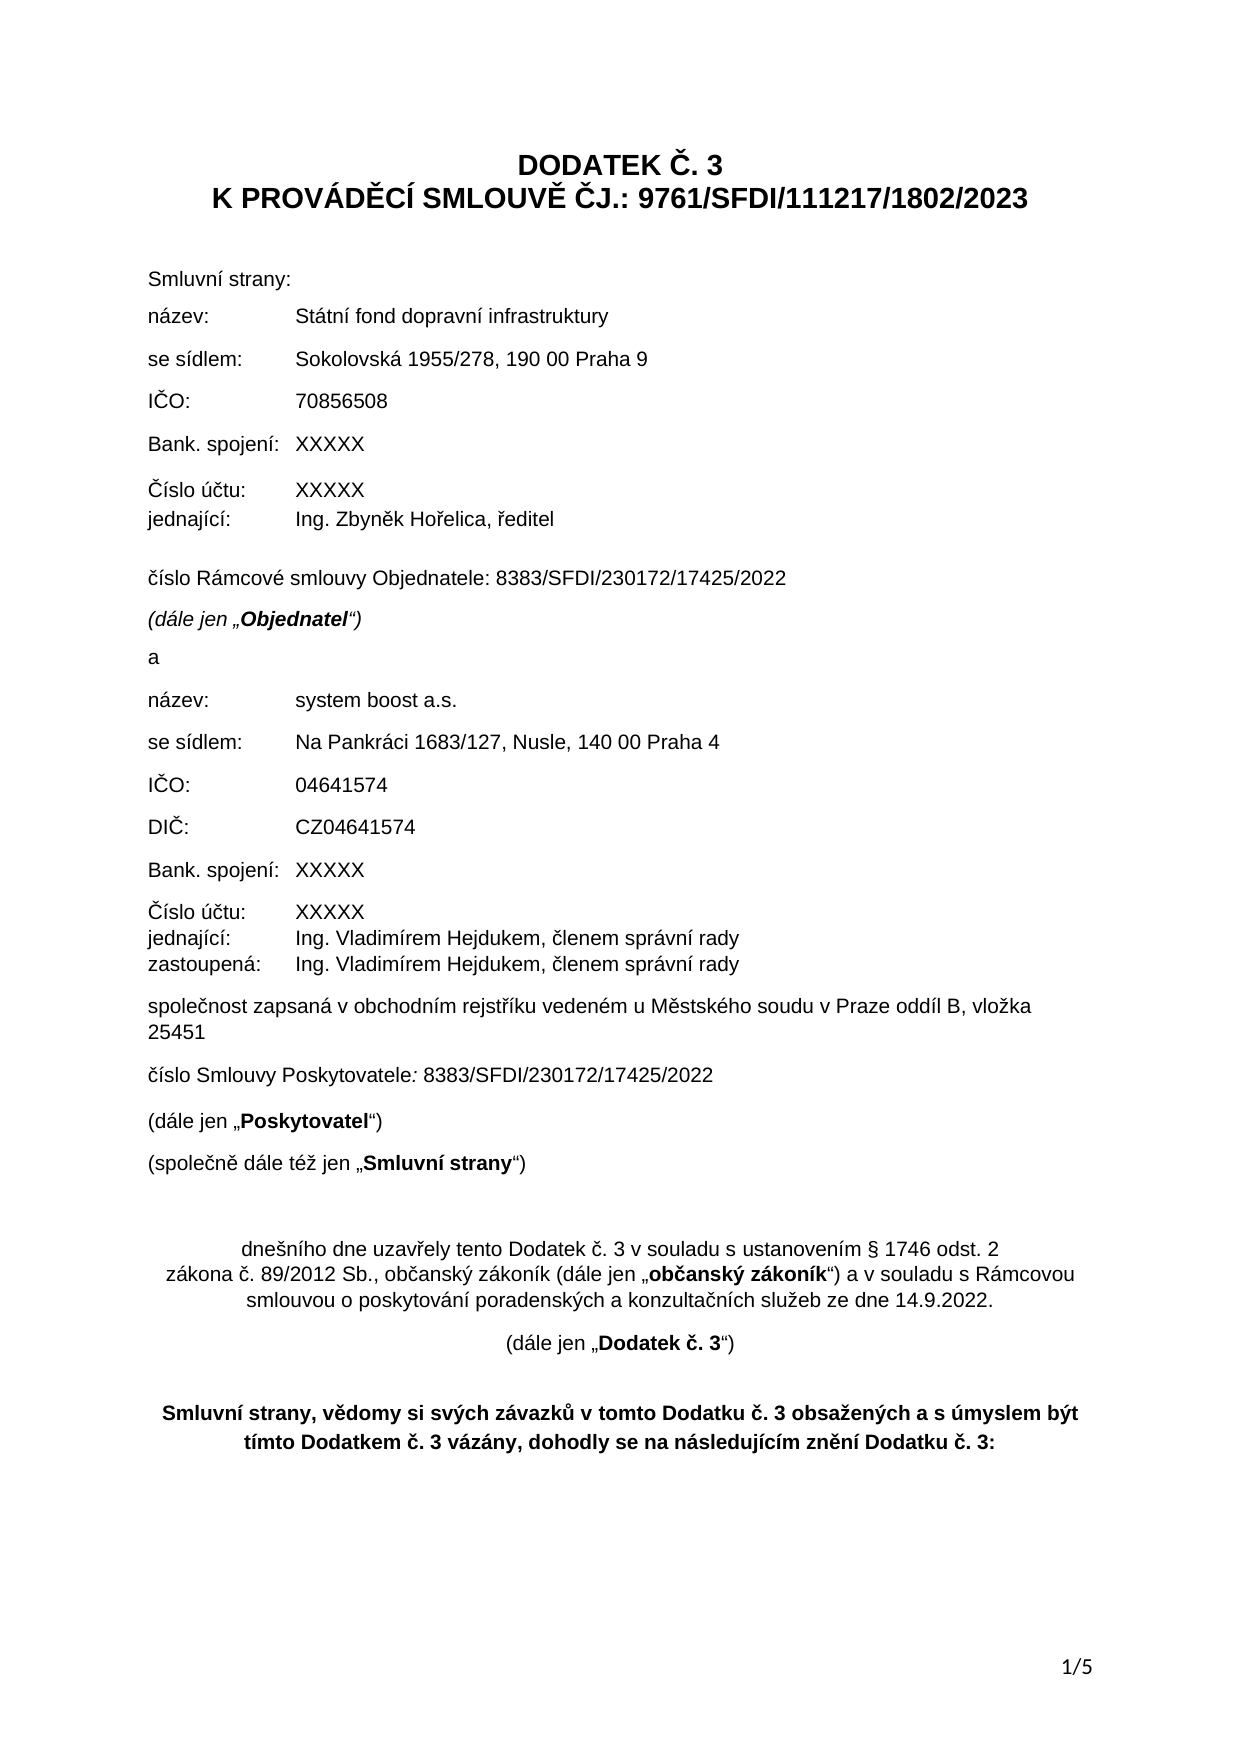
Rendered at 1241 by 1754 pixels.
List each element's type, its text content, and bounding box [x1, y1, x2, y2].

text IČO: 70856508 [148, 389, 1093, 413]
text společnost zapsaná v obchodním rejstříku vedeném u Městského soudu v Praze oddíl B, vložka 25451 [148, 994, 1093, 1044]
text Bank. spojení: XXXXX [148, 432, 1093, 456]
text IČO: 04641574 [148, 773, 1093, 797]
text (dále jen „Dodatek č. 3“) [148, 1331, 1093, 1354]
text název: system boost a.s. [148, 688, 1093, 712]
text (dále jen „Objednatel“) [148, 603, 1093, 633]
text se sídlem: Na Pankráci 1683/127, Nusle, 140 00 Praha 4 [148, 730, 1093, 754]
text k prováděcí Smlouvě Čj.: 9761/SFDI/111217/1802/2023 [148, 181, 1093, 215]
text Číslo účtu: XXXXX jednající: Ing. Vladimírem Hejdukem, členem správní rady zastoupená: Ing. Vladimírem Hejdukem, členem správní rady [148, 900, 1093, 976]
text Číslo účtu: XXXXX jednající: Ing. Zbyněk Hořelica, ředitel číslo Rámcové smlouvy Objednatele: 8383/SFDI/230172/17425/2022 [148, 474, 1093, 591]
text Smluvní strany: [148, 263, 1093, 292]
text se sídlem: Sokolovská 1955/278, 190 00 Praha 9 [148, 347, 1093, 371]
text číslo Smlouvy Poskytovatele: 8383/SFDI/230172/17425/2022 [148, 1063, 1093, 1087]
text a [148, 645, 1093, 669]
text Dodatek č. 3 [148, 148, 1093, 181]
text Bank. spojení: XXXXX [148, 858, 1093, 882]
text dnešního dne uzavřely tento Dodatek č. 3 v souladu s ustanovením § 1746 odst. 2 zákona č. 89/2012 Sb., občanský zákoník (dále jen „občanský zákoník“) a v souladu s Rámcovou smlouvou o poskytování poradenských a konzultačních služeb ze dne 14.9.2022. [148, 1236, 1093, 1312]
text Smluvní strany, vědomy si svých závazků v tomto Dodatku č. 3 obsažených a s úmyslem být tímto Dodatkem č. 3 vázány, dohodly se na následujícím znění Dodatku č. 3: [148, 1397, 1093, 1455]
text DIČ: CZ04641574 [148, 815, 1093, 839]
text (dále jen „Poskytovatel“) [148, 1105, 1093, 1134]
text název: Státní fond dopravní infrastruktury [148, 304, 1093, 328]
text (společně dále též jen „Smluvní strany“) [148, 1147, 1093, 1176]
